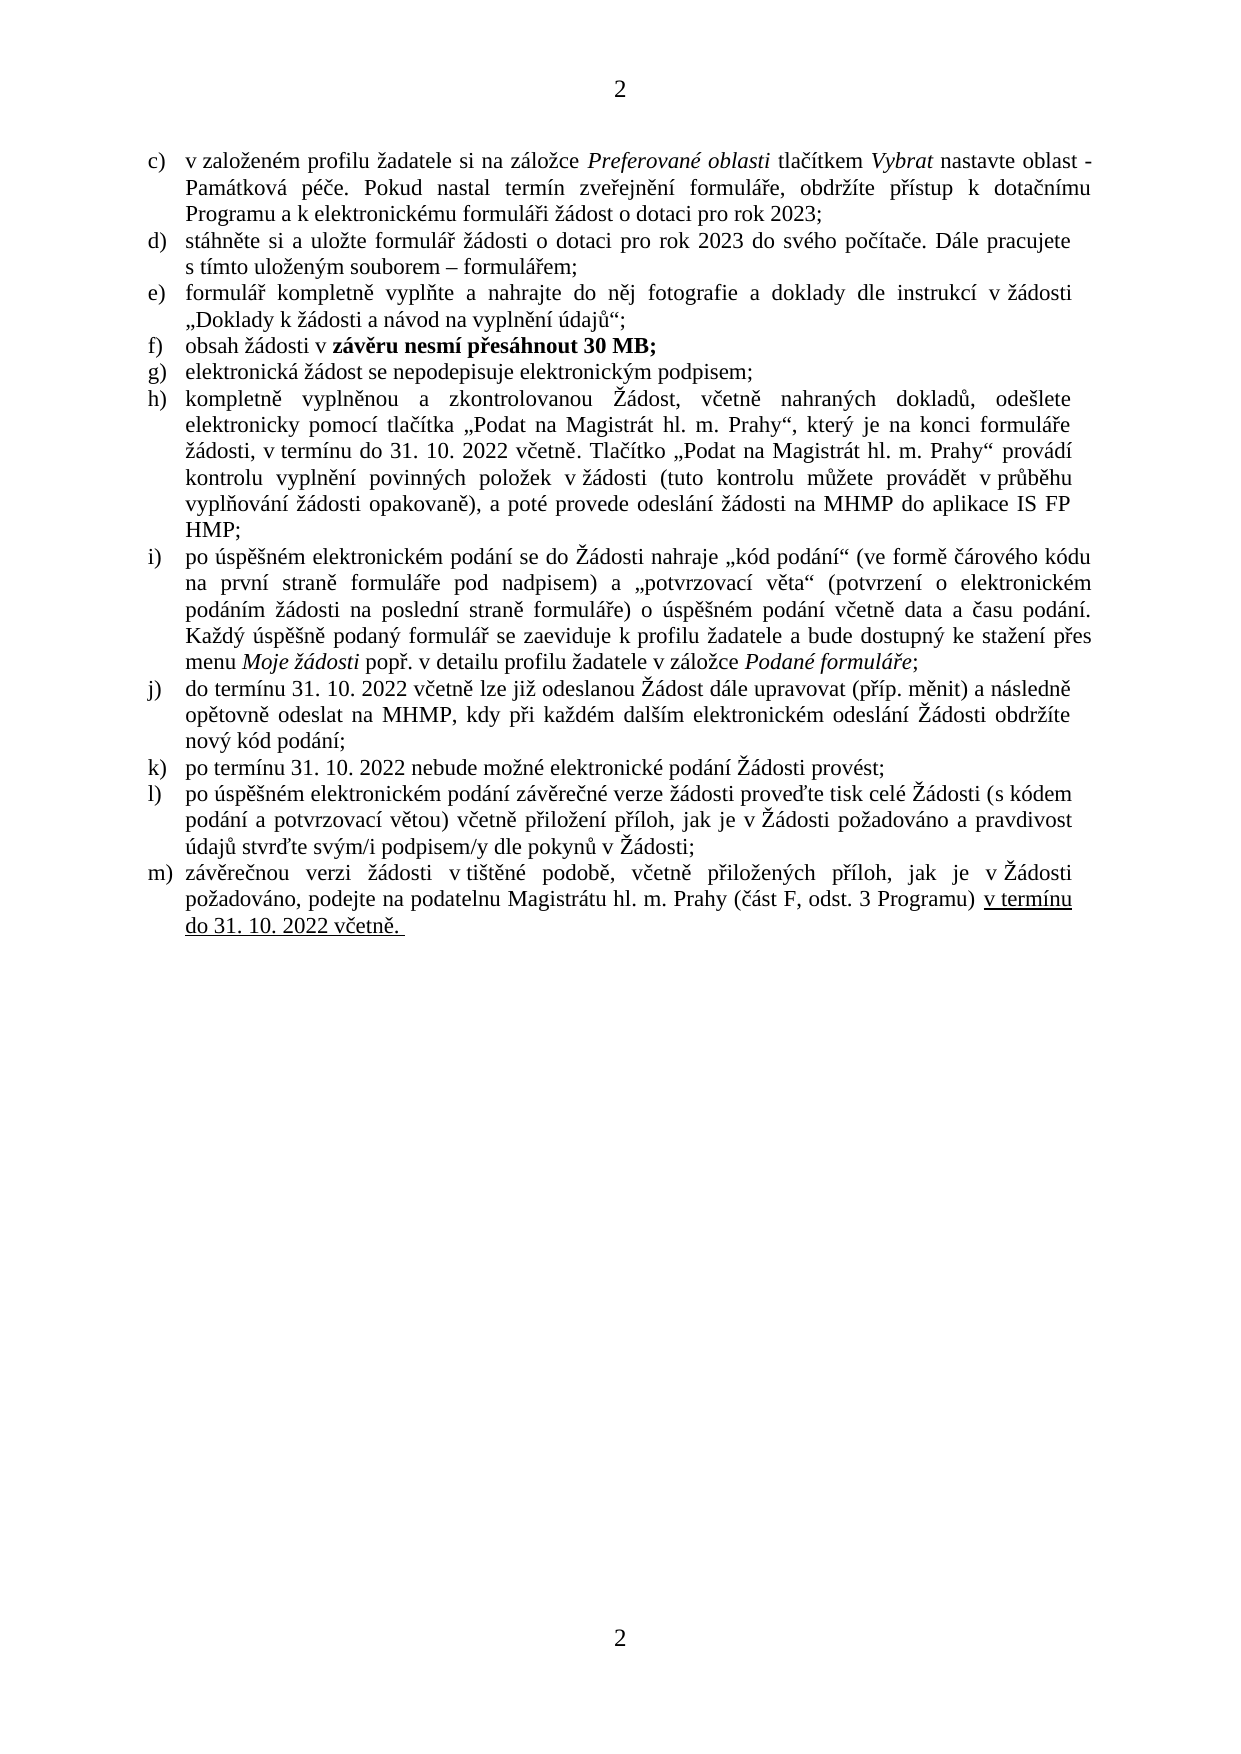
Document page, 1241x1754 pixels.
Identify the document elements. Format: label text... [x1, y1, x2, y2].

list po úspěšném elektronickém podání závěrečné verze žádosti proveďte tisk celé Žádosti (s kódem podání a potvrzovací větou) včetně přiložení příloh, jak je v Žádosti požadováno a pravdivost údajů stvrďte svým/i podpisem/y dle pokynů v Žádosti; [148, 780, 1072, 859]
list obsah žádosti v závěru nesmí přesáhnout 30 MB; [148, 332, 1072, 358]
list do termínu 31. 10. 2022 včetně lze již odeslanou Žádost dále upravovat (příp. měnit) a následně opětovně odeslat na MHMP, kdy při každém dalším elektronickém odeslání Žádosti obdržíte nový kód podání; [148, 675, 1072, 754]
list kompletně vyplněnou a zkontrolovanou Žádost, včetně nahraných dokladů, odešlete elektronicky pomocí tlačítka „Podat na Magistrát hl. m. Prahy“, který je na konci formuláře žádosti, v termínu do 31. 10. 2022 včetně. Tlačítko „Podat na Magistrát hl. m. Prahy“ provádí kontrolu vyplnění povinných položek v žádosti (tuto kontrolu můžete provádět v průběhu vyplňování žádosti opakovaně), a poté provede odeslání žádosti na MHMP do aplikace IS FP HMP; [148, 385, 1072, 543]
list závěrečnou verzi žádosti v tištěné podobě, včetně přiložených příloh, jak je v Žádosti požadováno, podejte na podatelnu Magistrátu hl. m. Prahy (část F, odst. 3 Programu) v termínu do 31. 10. 2022 včetně. [148, 859, 1072, 938]
list stáhněte si a uložte formulář žádosti o dotaci pro rok 2023 do svého počítače. Dále pracujete s tímto uloženým souborem – formulářem; [148, 227, 1072, 279]
list formulář kompletně vyplňte a nahrajte do něj fotografie a doklady dle instrukcí v žádosti „Doklady k žádosti a návod na vyplnění údajů“; [148, 279, 1072, 332]
list elektronická žádost se nepodepisuje elektronickým podpisem; [148, 358, 1072, 385]
list po termínu 31. 10. 2022 nebude možné elektronické podání Žádosti provést; [148, 754, 1072, 780]
list po úspěšném elektronickém podání se do Žádosti nahraje „kód podání“ (ve formě čárového kódu na první straně formuláře pod nadpisem) a „potvrzovací věta“ (potvrzení o elektronickém podáním žádosti na poslední straně formuláře) o úspěšném podání včetně data a času podání. Každý úspěšně podaný formulář se zaeviduje k profilu žadatele a bude dostupný ke stažení přes menu Moje žádosti popř. v detailu profilu žadatele v záložce Podané formuláře; [148, 543, 1093, 675]
list v založeném profilu žadatele si na záložce Preferované oblasti tlačítkem Vybrat nastavte oblast - Památková péče. Pokud nastal termín zveřejnění formuláře, obdržíte přístup k dotačnímu Programu a k elektronickému formuláři žádost o dotaci pro rok 2023; [148, 148, 1093, 227]
